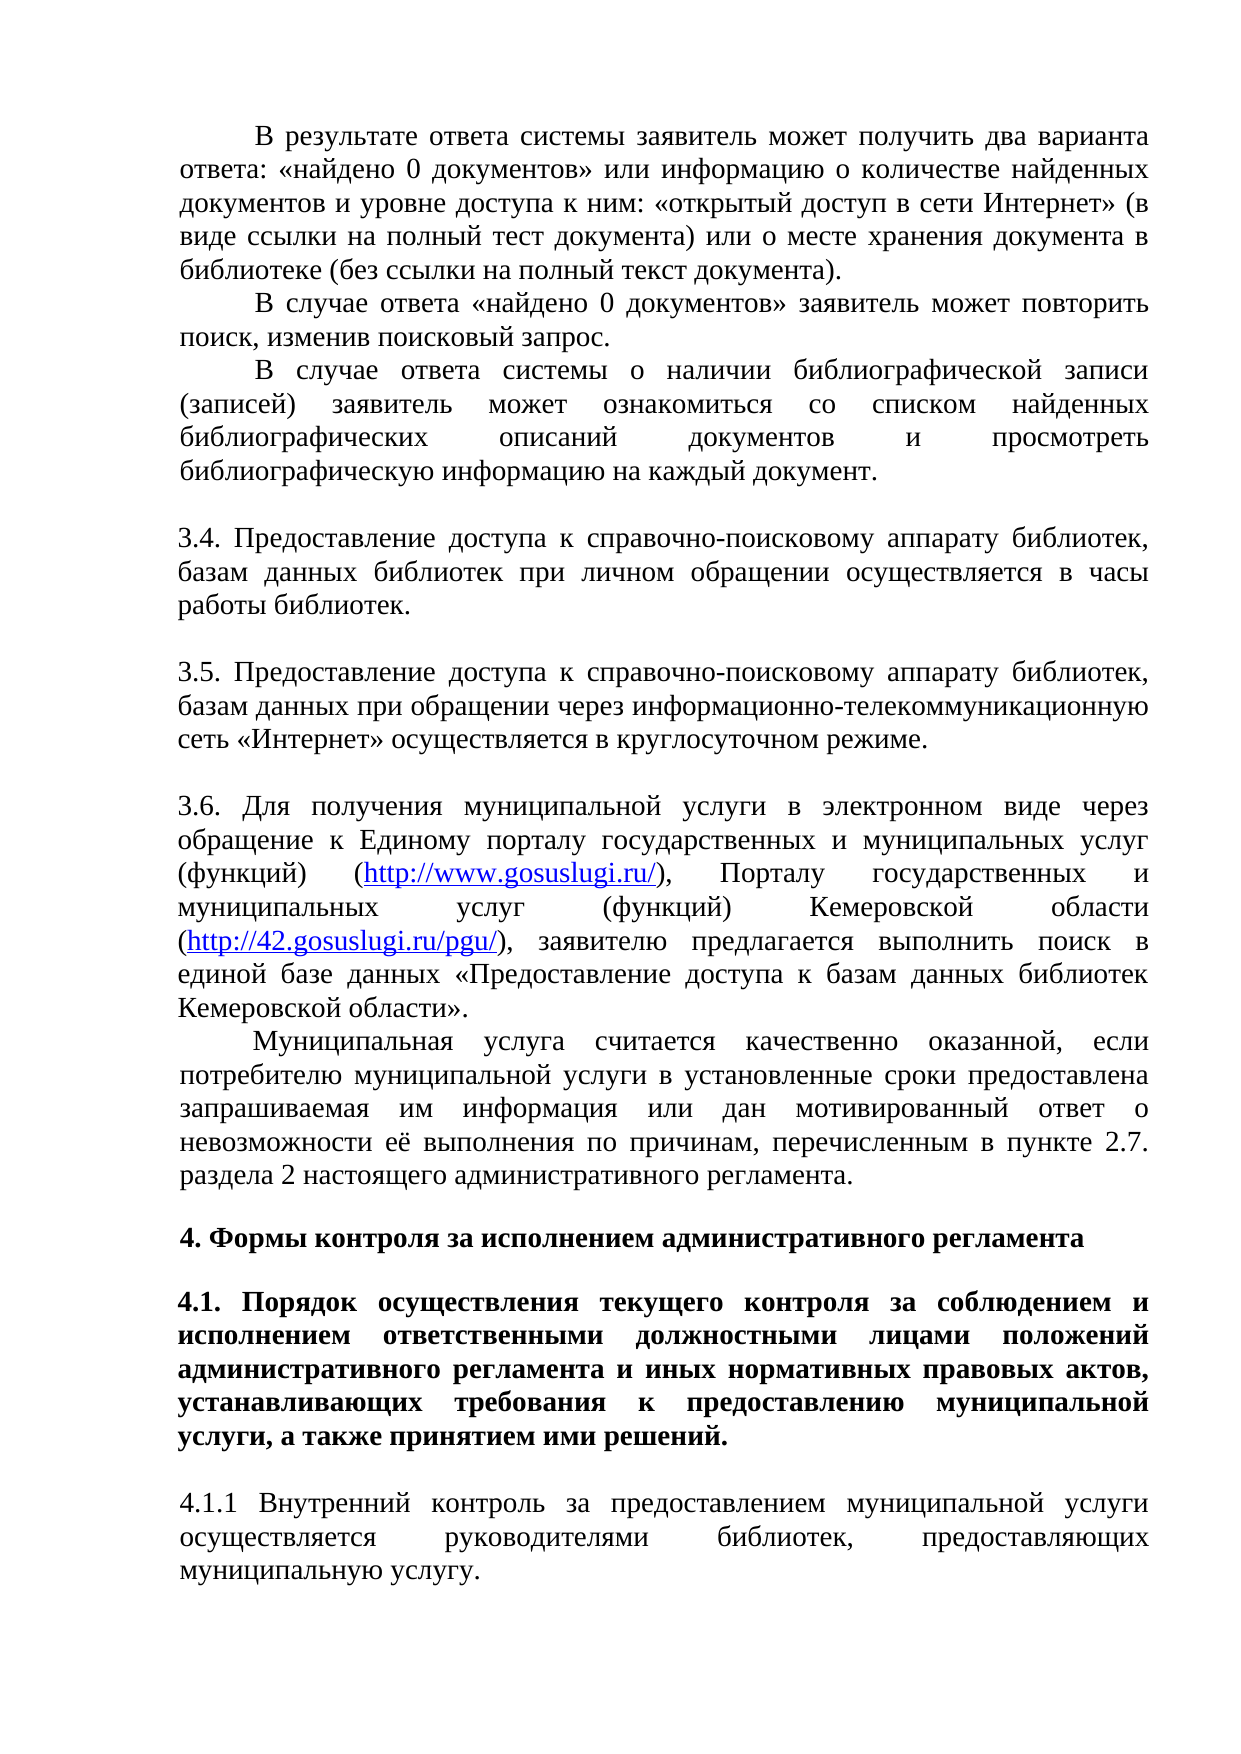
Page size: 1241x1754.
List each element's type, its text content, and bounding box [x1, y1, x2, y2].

text Муниципальная услуга считается качественно оказанной, если потребителю муниципальной услуги в установленные сроки предоставлена запрашиваемая им информация или дан мотивированный ответ о невозможности её выполнения по причинам, перечисленным в пункте 2.7. раздела 2 настоящего административного регламента. [179, 1024, 1149, 1191]
text В случае ответа системы о наличии библиографической записи (записей) заявитель может ознакомиться со списком найденных библиографических описаний документов и просмотреть библиографическую информацию на каждый документ. [179, 353, 1149, 487]
text 4.1. Порядок осуществления текущего контроля за соблюдением и исполнением ответственными должностными лицами положений административного регламента и иных нормативных правовых актов, устанавливающих требования к предоставлению муниципальной услуги, а также принятием ими решений. [177, 1284, 1149, 1452]
text 3.5. Предоставление доступа к справочно-поисковому аппарату библиотек, базам данных при обращении через информационно-телекоммуникационную сеть «Интернет» осуществляется в круглосуточном режиме. [177, 655, 1149, 755]
text 3.6. Для получения муниципальной услуги в электронном виде через обращение к Единому порталу государственных и муниципальных услуг (функций) (http://www.gosuslugi.ru/), Порталу государственных и муниципальных услуг (функций) Кемеровской области (http://42.gosuslugi.ru/pgu/), заявителю предлагается выполнить поиск в единой базе данных «Предоставление доступа к базам данных библиотек Кемеровской области». [177, 789, 1149, 1024]
text 3.4. Предоставление доступа к справочно-поисковому аппарату библиотек, базам данных библиотек при личном обращении осуществляется в часы работы библиотек. [177, 521, 1149, 621]
text В результате ответа системы заявитель может получить два варианта ответа: «найдено 0 документов» или информацию о количестве найденных документов и уровне доступа к ним: «открытый доступ в сети Интернет» (в виде ссылки на полный тест документа) или о месте хранения документа в библиотеке (без ссылки на полный текст документа). [179, 118, 1149, 286]
text В случае ответа «найдено 0 документов» заявитель может повторить поиск, изменив поисковый запрос. [179, 286, 1149, 353]
text 4.1.1 Внутренний контроль за предоставлением муниципальной услуги осуществляется руководителями библиотек, предоставляющих муниципальную услугу. [179, 1486, 1149, 1586]
text 4. Формы контроля за исполнением административного регламента [179, 1225, 1152, 1253]
